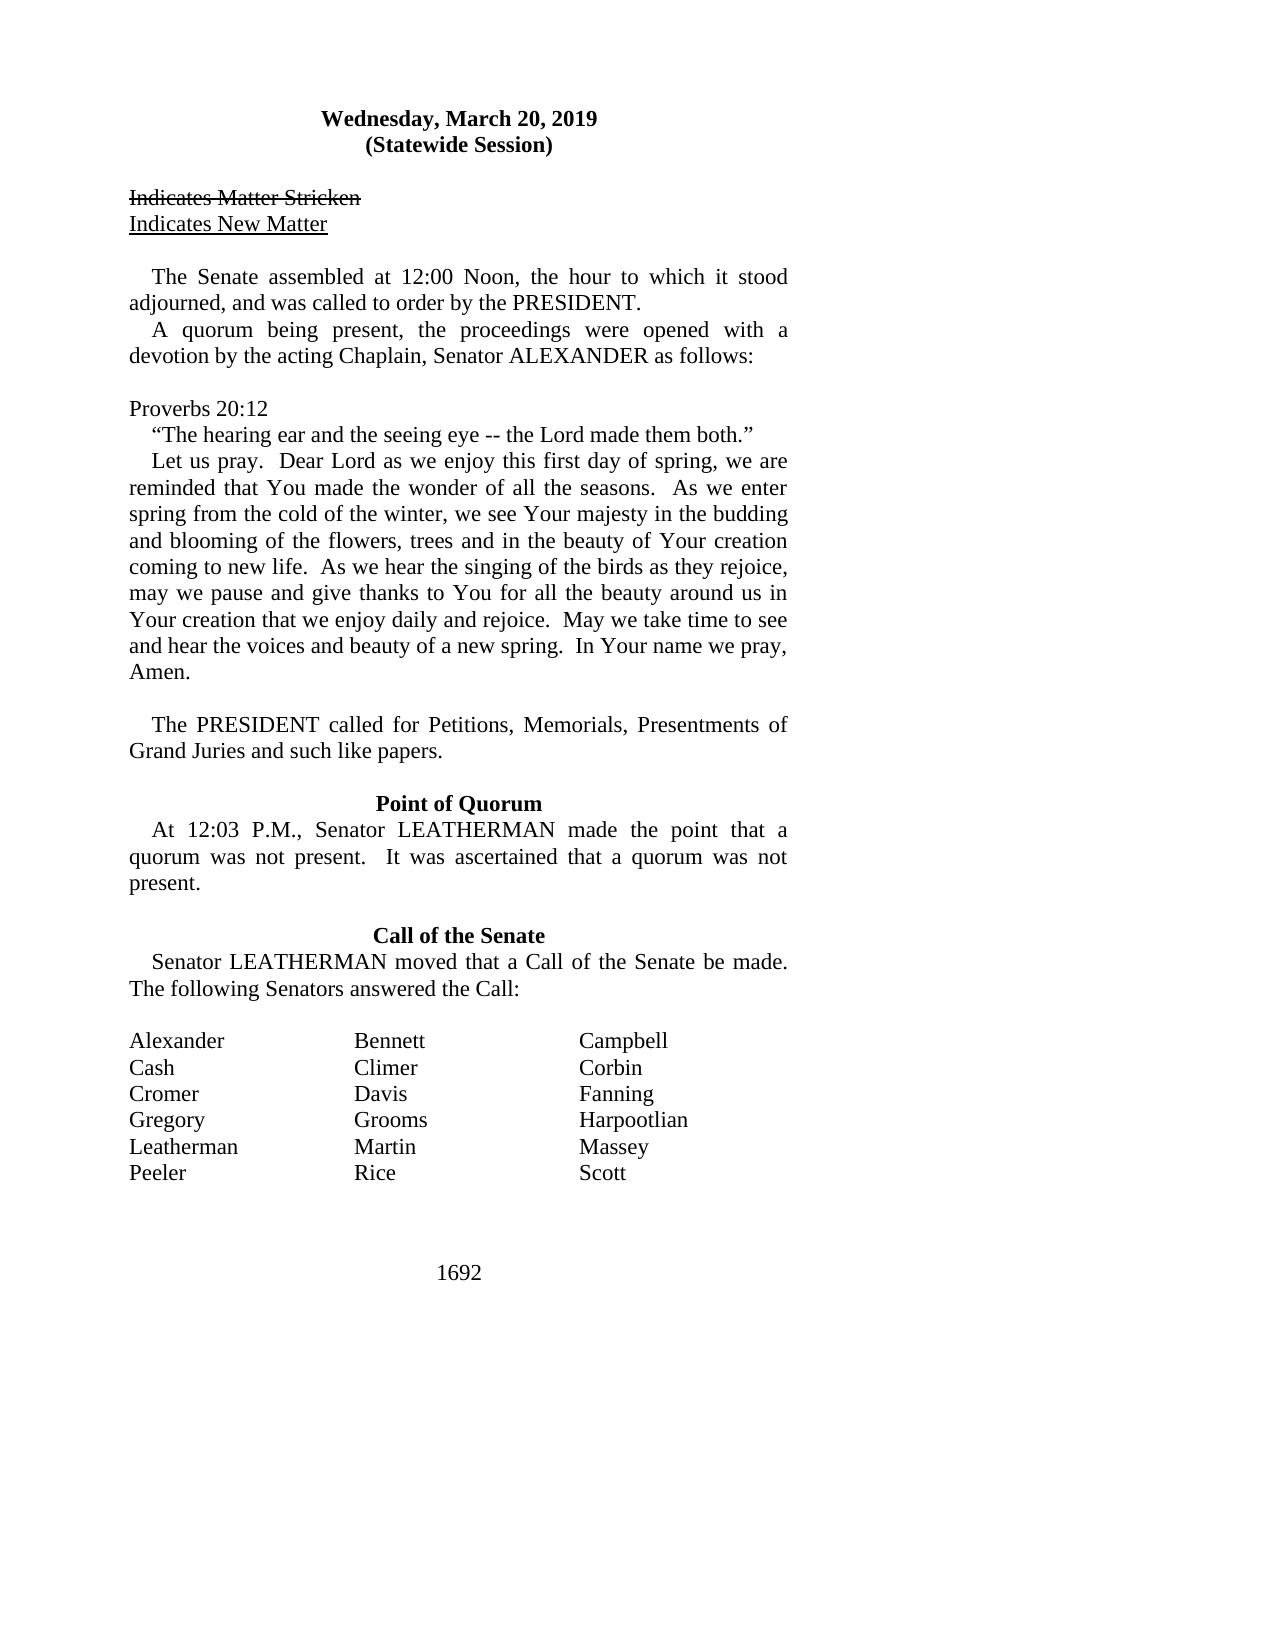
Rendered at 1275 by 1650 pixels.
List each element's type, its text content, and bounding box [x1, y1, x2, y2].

text The Senate assembled at 12:00 Noon, the hour to which it stood adjourned, and was called to order by the PRESIDENT. [129, 263, 789, 316]
text (Statewide Session) [129, 131, 789, 158]
text Senator LEATHERMAN moved that a Call of the Senate be made. The following Senators answered the Call: [129, 948, 789, 1001]
text Leatherman Martin Massey [129, 1133, 789, 1159]
text Indicates New Matter [129, 210, 789, 237]
text Peeler Rice Scott [129, 1159, 789, 1212]
text Cromer Davis Fanning [129, 1080, 789, 1106]
text Call of the Senate [129, 922, 789, 948]
text Proverbs 20:12 [129, 395, 789, 421]
text Cash Climer Corbin [129, 1054, 789, 1080]
text A quorum being present, the proceedings were opened with a devotion by the acting Chaplain, Senator ALEXANDER as follows: [129, 316, 789, 368]
text “The hearing ear and the seeing eye -- the Lord made them both.” [129, 421, 789, 448]
text Point of Quorum [129, 790, 789, 817]
text Wednesday, March 20, 2019 [129, 105, 789, 131]
text At 12:03 P.M., Senator LEATHERMAN made the point that a quorum was not present. It was ascertained that a quorum was not present. [129, 817, 789, 896]
text The PRESIDENT called for Petitions, Memorials, Presentments of Grand Juries and such like papers. [129, 711, 789, 764]
text Let us pray. Dear Lord as we enjoy this first day of spring, we are reminded that You made the wonder of all the seasons. As we enter spring from the cold of the winter, we see Your majesty in the budding and blooming of the flowers, trees and in the beauty of Your creation coming to new life. As we hear the singing of the birds as they rejoice, may we pause and give thanks to You for all the beauty around us in Your creation that we enjoy daily and rejoice. May we take time to see and hear the voices and beauty of a new spring. In Your name we pray, Amen. [129, 448, 789, 685]
text Indicates Matter Stricken [129, 184, 789, 210]
text Gregory Grooms Harpootlian [129, 1106, 789, 1133]
text Alexander Bennett Campbell [129, 1027, 789, 1054]
